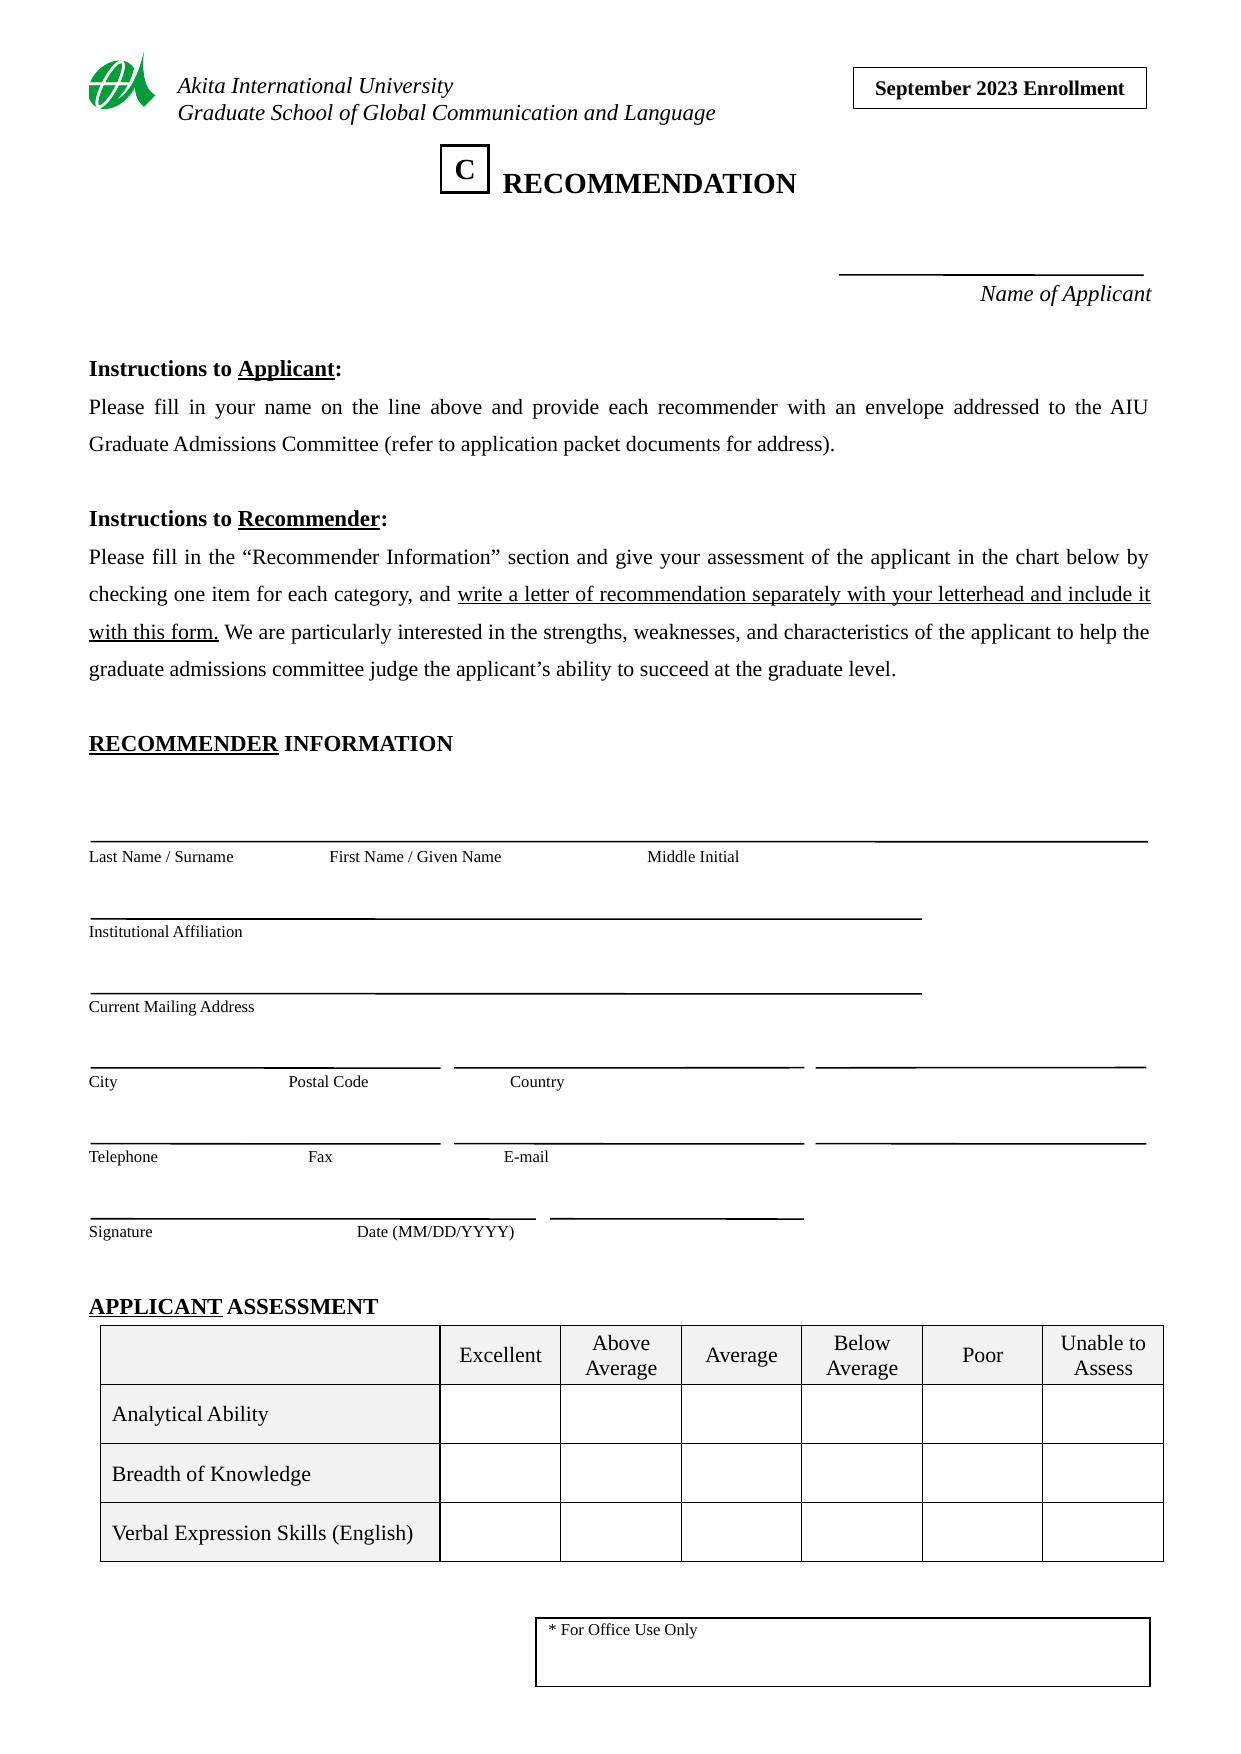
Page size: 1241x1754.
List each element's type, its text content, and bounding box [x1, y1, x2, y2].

text RECOMMENDATION [148, 166, 1152, 200]
text Name of Applicant [89, 275, 1152, 312]
table_cell [1043, 1503, 1163, 1561]
table_cell [441, 1503, 560, 1561]
table_header Above Average [561, 1326, 681, 1384]
table_cell [923, 1385, 1042, 1443]
table_cell [441, 1385, 560, 1443]
table_header Average [682, 1326, 801, 1384]
table_cell [802, 1444, 922, 1502]
text Signature Date (MM/DD/YYYY) [89, 1212, 1152, 1250]
text Please fill in your name on the line above and provide each recommender with an envelope addressed to the AIU Graduate Admissions Committee (refer to application packet documents for address). [89, 387, 1152, 462]
table_header Poor [923, 1326, 1042, 1384]
table_cell [802, 1503, 922, 1561]
table_cell [1043, 1444, 1163, 1502]
table_cell [682, 1444, 801, 1502]
text Current Mailing Address [89, 987, 1152, 1025]
table_header [101, 1326, 439, 1384]
table_cell [923, 1444, 1042, 1502]
table_cell [682, 1385, 801, 1443]
text Akita International University [177, 72, 853, 99]
table_cell [561, 1503, 681, 1561]
text Please fill in the “Recommender Information” section and give your assessment of the applicant in the chart below by checking one item for each category, and write a letter of recommendation separately with your letterhead and include it with this form. We are particularly interested in the strengths, weaknesses, and characteristics of the applicant to help the graduate admissions committee judge the applicant’s ability to succeed at the graduate level. [89, 537, 1152, 687]
table_cell [561, 1385, 681, 1443]
text City Postal Code Country [89, 1062, 1152, 1100]
table_header Unable to Assess [1043, 1326, 1163, 1384]
table_cell [561, 1444, 681, 1502]
text APPLICANT ASSESSMENT [89, 1287, 1152, 1325]
table_cell [1043, 1385, 1163, 1443]
table_cell [441, 1444, 560, 1502]
table_cell [682, 1503, 801, 1561]
text Telephone Fax E-mail [89, 1137, 1152, 1175]
text RECOMMENDER INFORMATION [89, 725, 1152, 762]
table_cell [802, 1385, 922, 1443]
table_header Excellent [441, 1326, 560, 1384]
table_cell [923, 1503, 1042, 1561]
table_cell Breadth of Knowledge [101, 1444, 439, 1502]
picture [88, 49, 156, 109]
table_cell Verbal Expression Skills (English) [101, 1503, 439, 1561]
text Last Name / Surname First Name / Given Name Middle Initial [89, 837, 1152, 875]
table_cell Analytical Ability [101, 1385, 439, 1443]
text Akita International University [854, 72, 1146, 99]
text Instructions to Recommender: [89, 500, 1152, 537]
text Instructions to Applicant: [89, 350, 1152, 387]
table_header Below Average [802, 1326, 922, 1384]
text Institutional Affiliation [89, 912, 1152, 950]
text Graduate School of Global Communication and Language [177, 99, 1152, 125]
